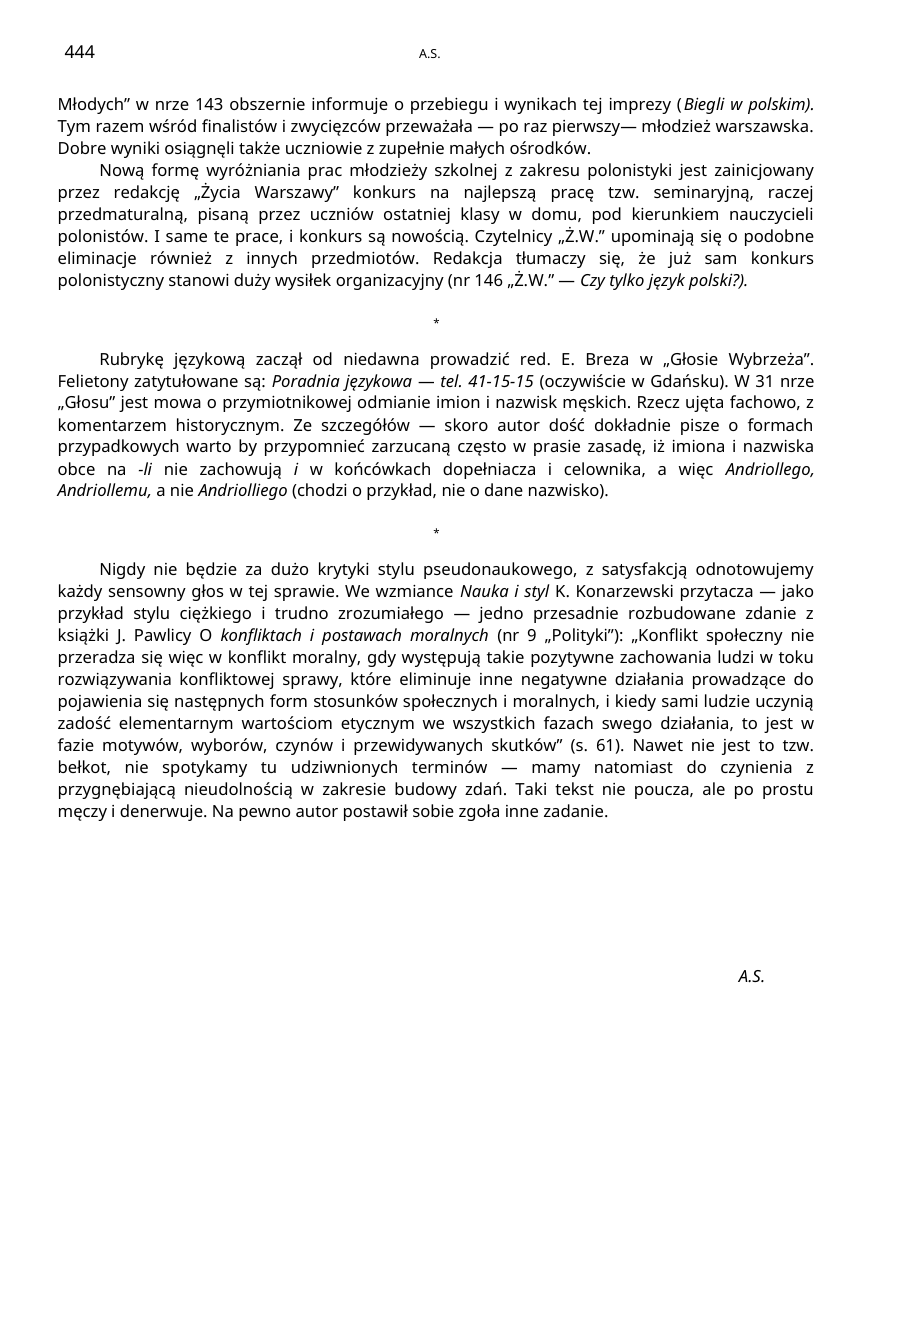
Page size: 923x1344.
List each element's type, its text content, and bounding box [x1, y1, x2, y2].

text 444 [64, 45, 95, 62]
text A.S. [739, 969, 765, 986]
text Młodych” w nrze 143 obszernie informuje o przebiegu i wynikach tej imprezy (Biegli w polskim). Tym razem wśród finalistów i zwycięzców przeważała — po raz pierwszy— młodzież warszawska. Dobre wyniki osiągnęli także uczniowie z zupełnie małych ośrodków. [57, 93, 815, 159]
text Nową formę wyróżniania prac młodzieży szkolnej z zakresu polonistyki jest zainicjowany przez redakcję „Życia Warszawy” konkurs na najlepszą pracę tzw. seminaryjną, raczej przedmaturalną, pisaną przez uczniów ostatniej klasy w domu, pod kierunkiem nauczycieli polonistów. I same te prace, i konkurs są nowością. Czytelnicy „Ż.W.” upominają się o podobne eliminacje również z innych przedmiotów. Redakcja tłumaczy się, że już sam konkurs polonistyczny stanowi duży wysiłek organizacyjny (nr 146 „Ż.W.” — Czy tylko język polski?). [57, 159, 815, 291]
text Rubrykę językową zaczął od niedawna prowadzić red. E. Breza w „Głosie Wybrzeża”. Felietony zatytułowane są: Poradnia językowa — tel. 41-15-15 (oczywiście w Gdańsku). W 31 nrze „Głosu” jest mowa o przymiotnikowej odmianie imion i nazwisk męskich. Rzecz ujęta fachowo, z komentarzem historycznym. Ze szczegółów — skoro autor dość dokładnie pisze o formach przypadkowych warto by przypomnieć zarzucaną często w prasie zasadę, iż imiona i nazwiska obce na -li nie zachowują i w końcówkach dopełniacza i celownika, a więc Andriollego, Andriollemu, a nie Andriolliego (chodzi o przykład, nie o dane nazwisko). [57, 347, 815, 501]
text Nigdy nie będzie za dużo krytyki stylu pseudonaukowego, z satysfakcją odnotowujemy każdy sensowny głos w tej sprawie. We wzmiance Nauka i styl K. Konarzewski przytacza — jako przykład stylu ciężkiego i trudno zrozumiałego — jedno przesadnie rozbudowane zdanie z książki J. Pawlicy O konfliktach i postawach moralnych (nr 9 „Polityki”): „Konflikt społeczny nie przeradza się więc w konflikt moralny, gdy występują takie pozytywne zachowania ludzi w toku rozwiązywania konfliktowej sprawy, które eliminuje inne negatywne działania prowadzące do pojawienia się następnych form stosunków społecznych i moralnych, i kiedy sami ludzie uczynią zadość elementarnym wartościom etycznym we wszystkich fazach swego działania, to jest w fazie motywów, wyborów, czynów i przewidywanych skutków” (s. 61). Nawet nie jest to tzw. bełkot, nie spotykamy tu udziwnionych terminów — mamy natomiast do czynienia z przygnębiającą nieudolnością w zakresie budowy zdań. Taki tekst nie poucza, ale po prostu męczy i denerwuje. Na pewno autor postawił sobie zgoła inne zadanie. [57, 558, 815, 822]
